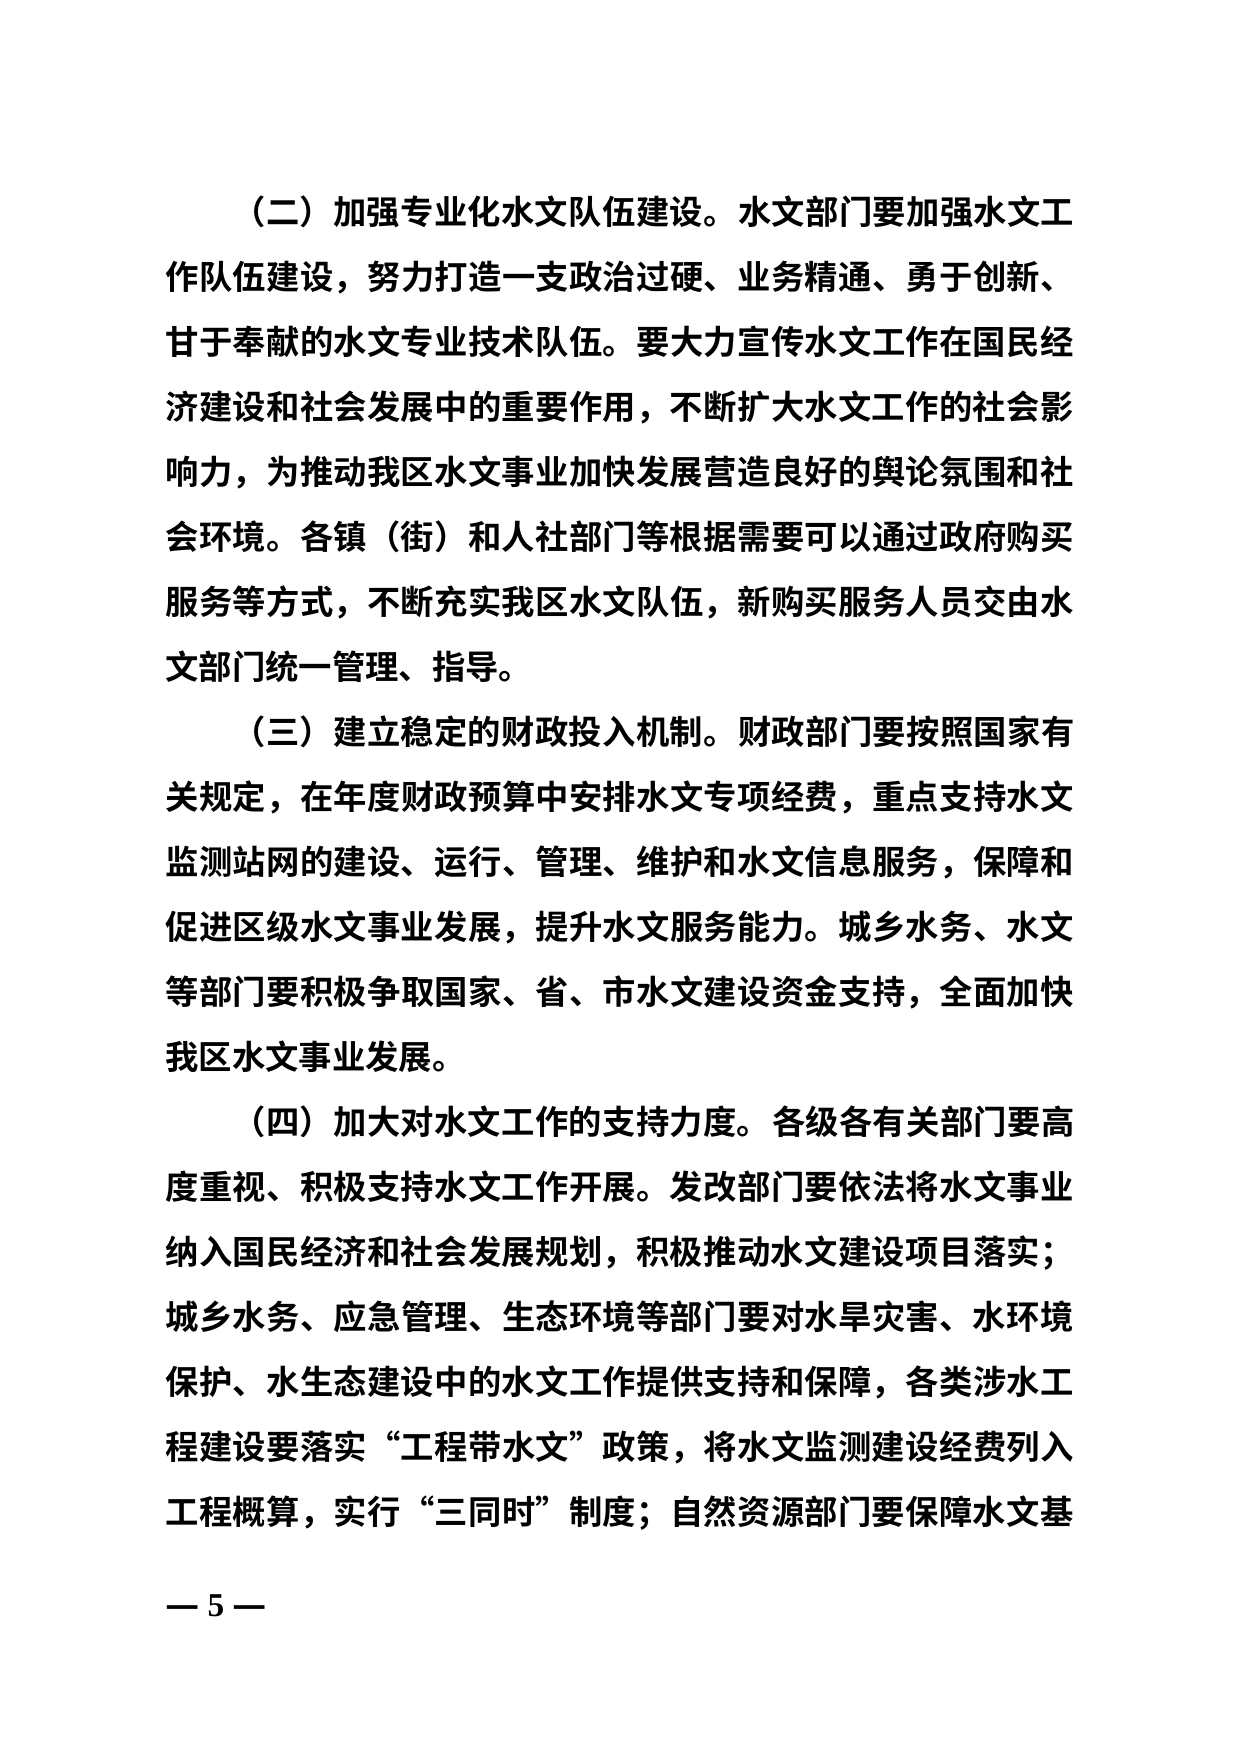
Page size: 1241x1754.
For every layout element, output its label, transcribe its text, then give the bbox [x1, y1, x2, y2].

text （二）加强专业化水文队伍建设。水文部门要加强水文工作队伍建设，努力打造一支政治过硬、业务精通、勇于创新、甘于奉献的水文专业技术队伍。要大力宣传水文工作在国民经济建设和社会发展中的重要作用，不断扩大水文工作的社会影响力，为推动我区水文事业加快发展营造良好的舆论氛围和社会环境。各镇（街）和人社部门等根据需要可以通过政府购买服务等方式，不断充实我区水文队伍，新购买服务人员交由水文部门统一管理、指导。 [165, 177, 1075, 697]
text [165, 1087, 1075, 1542]
text （三）建立稳定的财政投入机制。财政部门要按照国家有关规定，在年度财政预算中安排水文专项经费，重点支持水文监测站网的建设、运行、管理、维护和水文信息服务，保障和促进区级水文事业发展，提升水文服务能力。城乡水务、水文等部门要积极争取国家、省、市水文建设资金支持，全面加快我区水文事业发展。 [165, 697, 1075, 1087]
